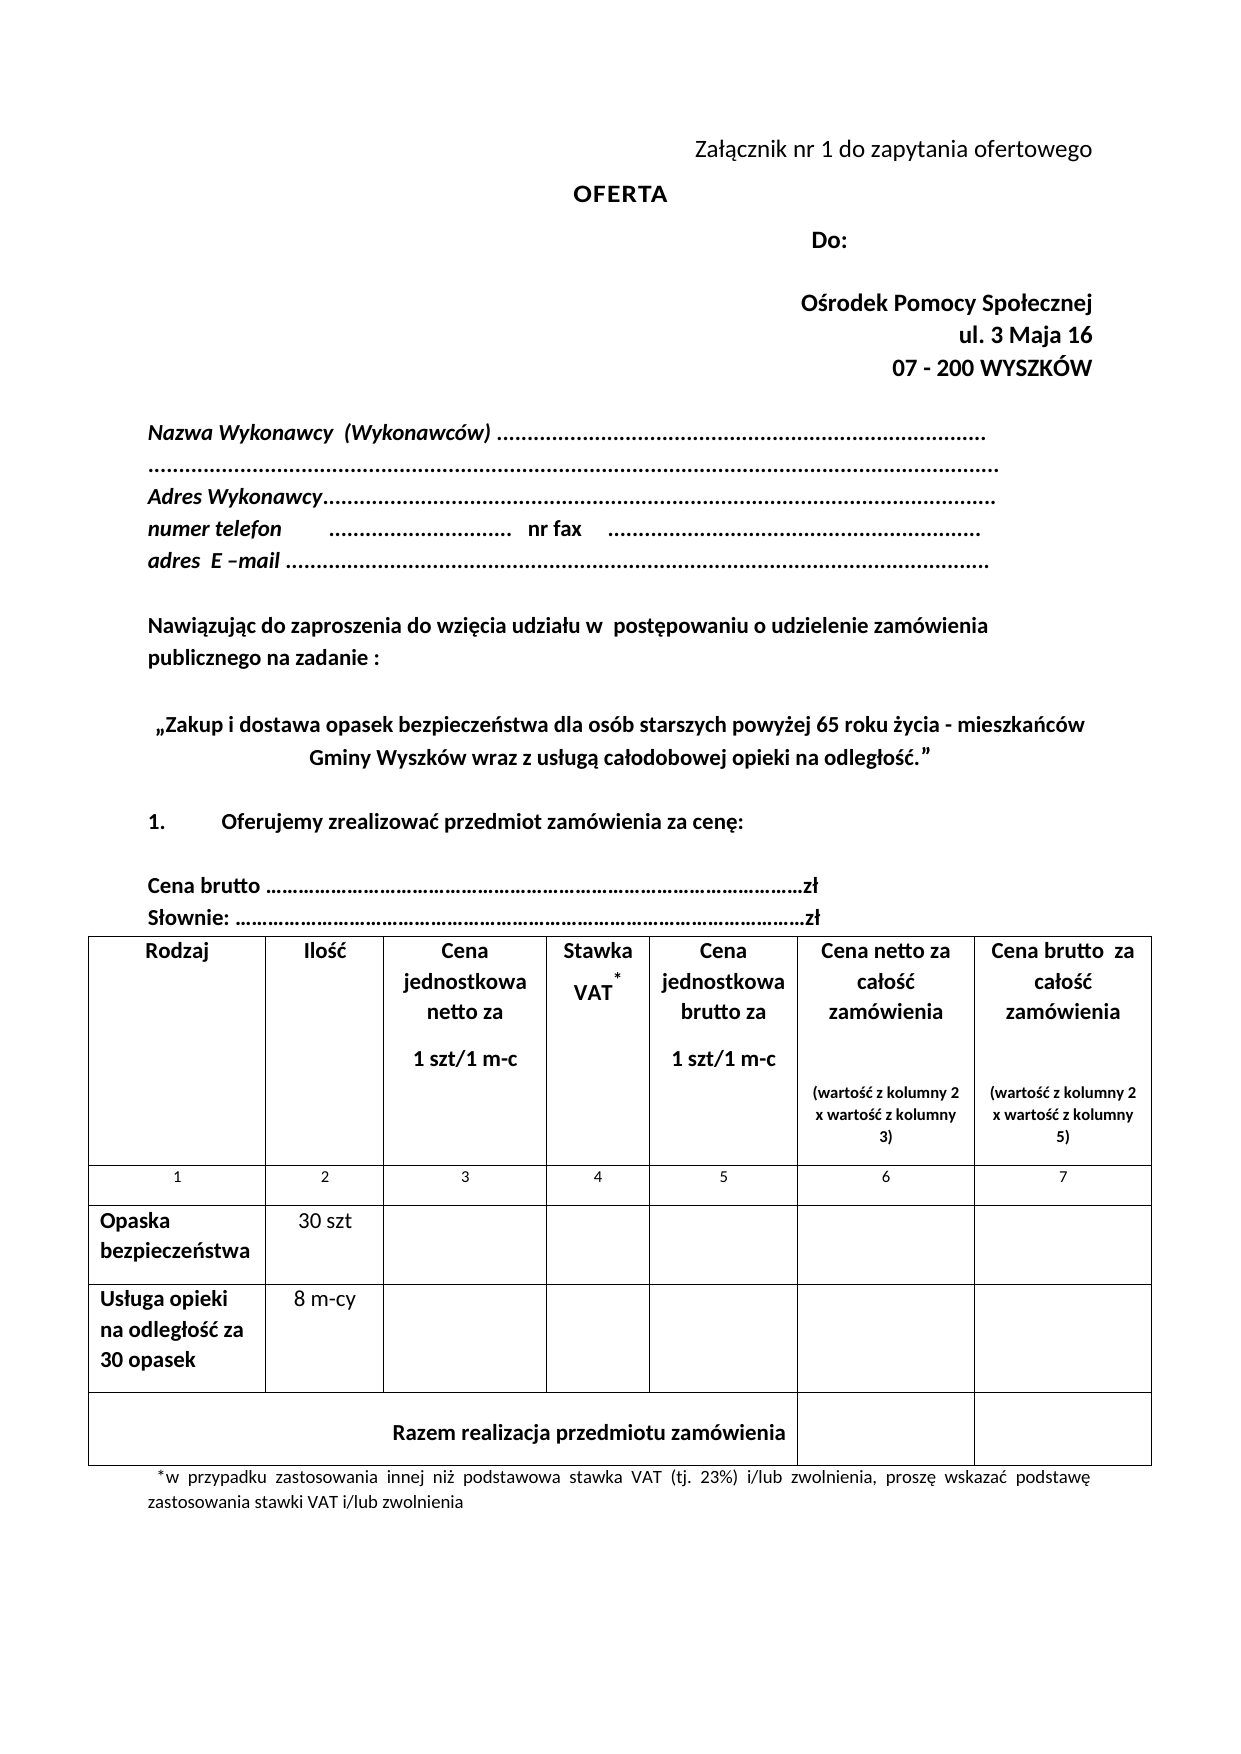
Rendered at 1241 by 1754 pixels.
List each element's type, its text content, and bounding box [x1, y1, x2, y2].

table_cell [384, 1206, 546, 1283]
text Ośrodek Pomocy Społecznej [148, 287, 1093, 317]
table_cell [798, 1393, 974, 1464]
table_cell 7 [975, 1166, 1151, 1205]
table_cell [547, 1206, 649, 1283]
text Adres Wykonawcy.............................................................................................................. [148, 482, 1093, 510]
text „Zakup i dostawa opasek bezpieczeństwa dla osób starszych powyżej 65 roku życia - mieszkańców Gminy Wyszków wraz z usługą całodobowej opieki na odległość.” [148, 708, 1093, 772]
text Słownie: ……………………………………………………………………………………………zł [148, 903, 1093, 931]
table_cell Razem realizacja przedmiotu zamówienia [89, 1393, 797, 1464]
table_cell [650, 1285, 797, 1392]
table_cell [798, 1285, 974, 1392]
table_cell 1 [89, 1166, 265, 1205]
table_cell [975, 1285, 1151, 1392]
table_header Cena jednostkowa brutto za 1 szt/1 m-c [650, 937, 797, 1165]
text 07 - 200 WYSZKÓW [148, 353, 1093, 383]
table_cell 4 [547, 1166, 649, 1205]
text Załącznik nr 1 do zapytania ofertowego [443, 133, 1093, 163]
table_cell [384, 1285, 546, 1392]
table_cell Usługa opieki na odległość za 30 opasek [89, 1285, 265, 1392]
table_cell 30 szt [266, 1206, 383, 1283]
list Oferujemy zrealizować przedmiot zamówienia za cenę: [148, 807, 1093, 835]
table_cell [547, 1285, 649, 1392]
text numer telefon .............................. nr fax ............................................................. [148, 514, 1093, 542]
table_cell Opaska bezpieczeństwa [89, 1206, 265, 1283]
text Cena brutto ………………………………………………………………………………………zł [148, 871, 1093, 899]
table_header Rodzaj [89, 937, 265, 1165]
text Nawiązując do zaproszenia do wzięcia udziału w postępowaniu o udzielenie zamówienia publicznego na zadanie : [148, 611, 1093, 671]
table_header Cena jednostkowa netto za 1 szt/1 m-c [384, 937, 546, 1165]
text ul. 3 Maja 16 [148, 320, 1093, 350]
text OFERTA [148, 179, 1093, 209]
text ........................................................................................................................................... [148, 450, 1093, 478]
text adres E –mail ................................................................................................................... [148, 546, 1093, 574]
table_cell 2 [266, 1166, 383, 1205]
table_header Cena brutto za całość zamówienia (wartość z kolumny 2 x wartość z kolumny 5) [975, 937, 1151, 1165]
table_cell [975, 1206, 1151, 1283]
table_cell 5 [650, 1166, 797, 1205]
table_cell [798, 1206, 974, 1283]
text *w przypadku zastosowania innej niż podstawowa stawka VAT (tj. 23%) i/lub zwolnienia, proszę wskazać podstawę zastosowania stawki VAT i/lub zwolnienia [148, 1466, 1093, 1513]
text Nazwa Wykonawcy (Wykonawców) ................................................................................ [148, 418, 1093, 446]
table_cell [975, 1393, 1151, 1464]
table_header Stawka VAT* [547, 937, 649, 1165]
table_header Cena netto za całość zamówienia (wartość z kolumny 2 x wartość z kolumny 3) [798, 937, 974, 1165]
text Do: [765, 224, 1093, 255]
table_cell [650, 1206, 797, 1283]
table_cell 3 [384, 1166, 546, 1205]
table_header Ilość [266, 937, 383, 1165]
table_cell 6 [798, 1166, 974, 1205]
table_cell 8 m-cy [266, 1285, 383, 1392]
